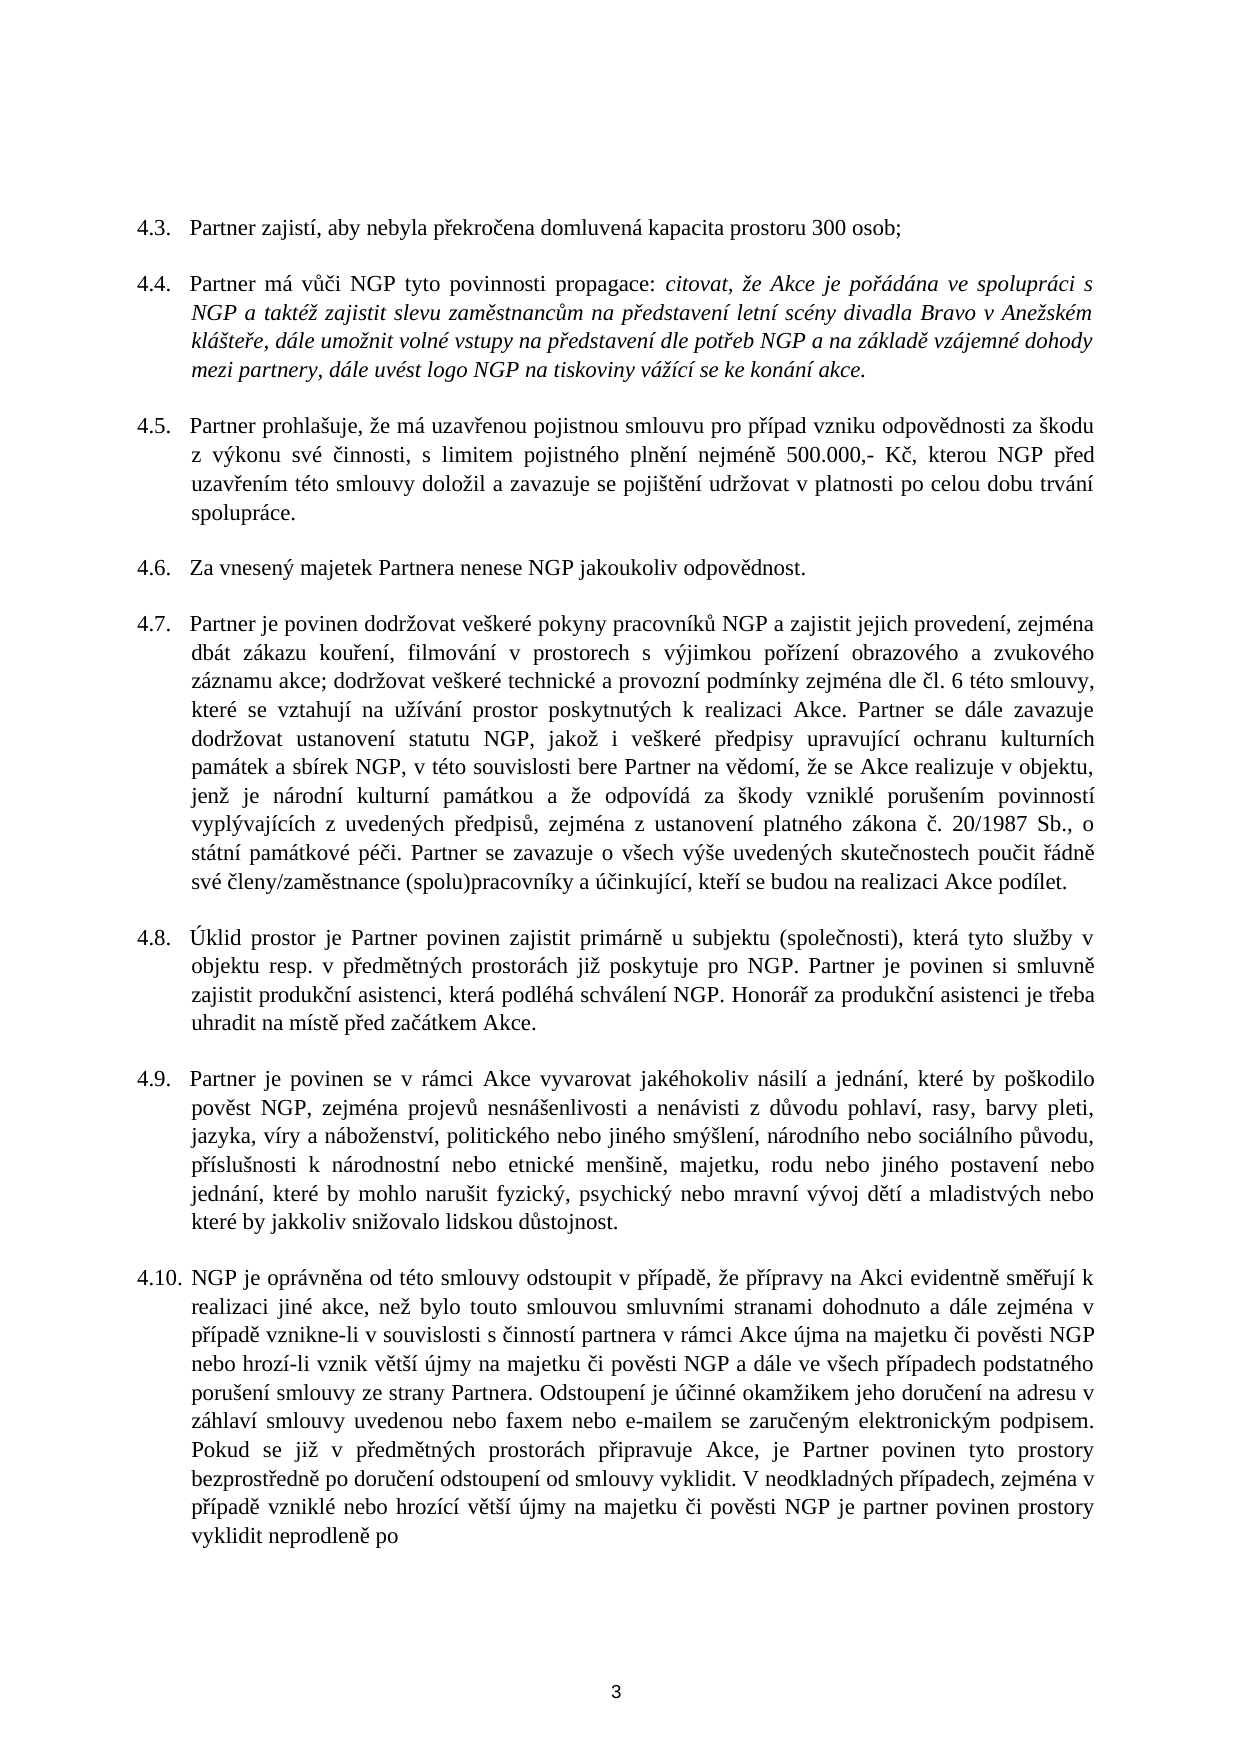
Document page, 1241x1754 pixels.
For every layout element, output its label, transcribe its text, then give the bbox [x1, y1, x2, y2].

list Partner má vůči NGP tyto povinnosti propagace: citovat, že Akce je pořádána ve spolupráci s NGP a taktéž zajistit slevu zaměstnancům na představení letní scény divadla Bravo v Anežském klášteře, dále umožnit volné vstupy na představení dle potřeb NGP a na základě vzájemné dohody mezi partnery, dále uvést logo NGP na tiskoviny vážící se ke konání akce. [137, 270, 1096, 383]
list Partner prohlašuje, že má uzavřenou pojistnou smlouvu pro případ vzniku odpovědnosti za škodu z výkonu své činnosti, s limitem pojistného plnění nejméně 500.000,- Kč, kterou NGP před uzavřením této smlouvy doložil a zavazuje se pojištění udržovat v platnosti po celou dobu trvání spolupráce. [137, 413, 1096, 525]
list Partner zajistí, aby nebyla překročena domluvená kapacita prostoru 300 osob; [137, 214, 1096, 240]
list NGP je oprávněna od této smlouvy odstoupit v případě, že přípravy na Akci evidentně směřují k realizaci jiné akce, než bylo touto smlouvou smluvními stranami dohodnuto a dále zejména v případě vznikne-li v souvislosti s činností partnera v rámci Akce újma na majetku či pověsti NGP nebo hrozí-li vznik větší újmy na majetku či pověsti NGP a dále ve všech případech podstatného porušení smlouvy ze strany Partnera. Odstoupení je účinné okamžikem jeho doručení na adresu v záhlaví smlouvy uvedenou nebo faxem nebo e-mailem se zaručeným elektronickým podpisem. Pokud se již v předmětných prostorách připravuje Akce, je Partner povinen tyto prostory bezprostředně po doručení odstoupení od smlouvy vyklidit. V neodkladných případech, zejména v případě vzniklé nebo hrozící větší újmy na majetku či pověsti NGP je partner povinen prostory vyklidit neprodleně po [137, 1264, 1096, 1548]
list Úklid prostor je Partner povinen zajistit primárně u subjektu (společnosti), která tyto služby v objektu resp. v předmětných prostorách již poskytuje pro NGP. Partner je povinen si smluvně zajistit produkční asistenci, která podléhá schválení NGP. Honorář za produkční asistenci je třeba uhradit na místě před začátkem Akce. [137, 923, 1096, 1036]
list Partner je povinen se v rámci Akce vyvarovat jakéhokoliv násilí a jednání, které by poškodilo pověst NGP, zejména projevů nesnášenlivosti a nenávisti z důvodu pohlaví, rasy, barvy pleti, jazyka, víry a náboženství, politického nebo jiného smýšlení, národního nebo sociálního původu, příslušnosti k národnostní nebo etnické menšině, majetku, rodu nebo jiného postavení nebo jednání, které by mohlo narušit fyzický, psychický nebo mravní vývoj dětí a mladistvých nebo které by jakkoliv snižovalo lidskou důstojnost. [137, 1065, 1096, 1235]
list Partner je povinen dodržovat veškeré pokyny pracovníků NGP a zajistit jejich provedení, zejména dbát zákazu kouření, filmování v prostorech s výjimkou pořízení obrazového a zvukového záznamu akce; dodržovat veškeré technické a provozní podmínky zejména dle čl. 6 této smlouvy, které se vztahují na užívání prostor poskytnutých k realizaci Akce. Partner se dále zavazuje dodržovat ustanovení statutu NGP, jakož i veškeré předpisy upravující ochranu kulturních památek a sbírek NGP, v této souvislosti bere Partner na vědomí, že se Akce realizuje v objektu, jenž je národní kulturní památkou a že odpovídá za škody vzniklé porušením povinností vyplývajících z uvedených předpisů, zejména z ustanovení platného zákona č. 20/1987 Sb., o státní památkové péči. Partner se zavazuje o všech výše uvedených skutečnostech poučit řádně své členy/zaměstnance (spolu)pracovníky a účinkující, kteří se budou na realizaci Akce podílet. [137, 610, 1096, 894]
list Za vnesený majetek Partnera nenese NGP jakoukoliv odpovědnost. [137, 554, 1096, 581]
